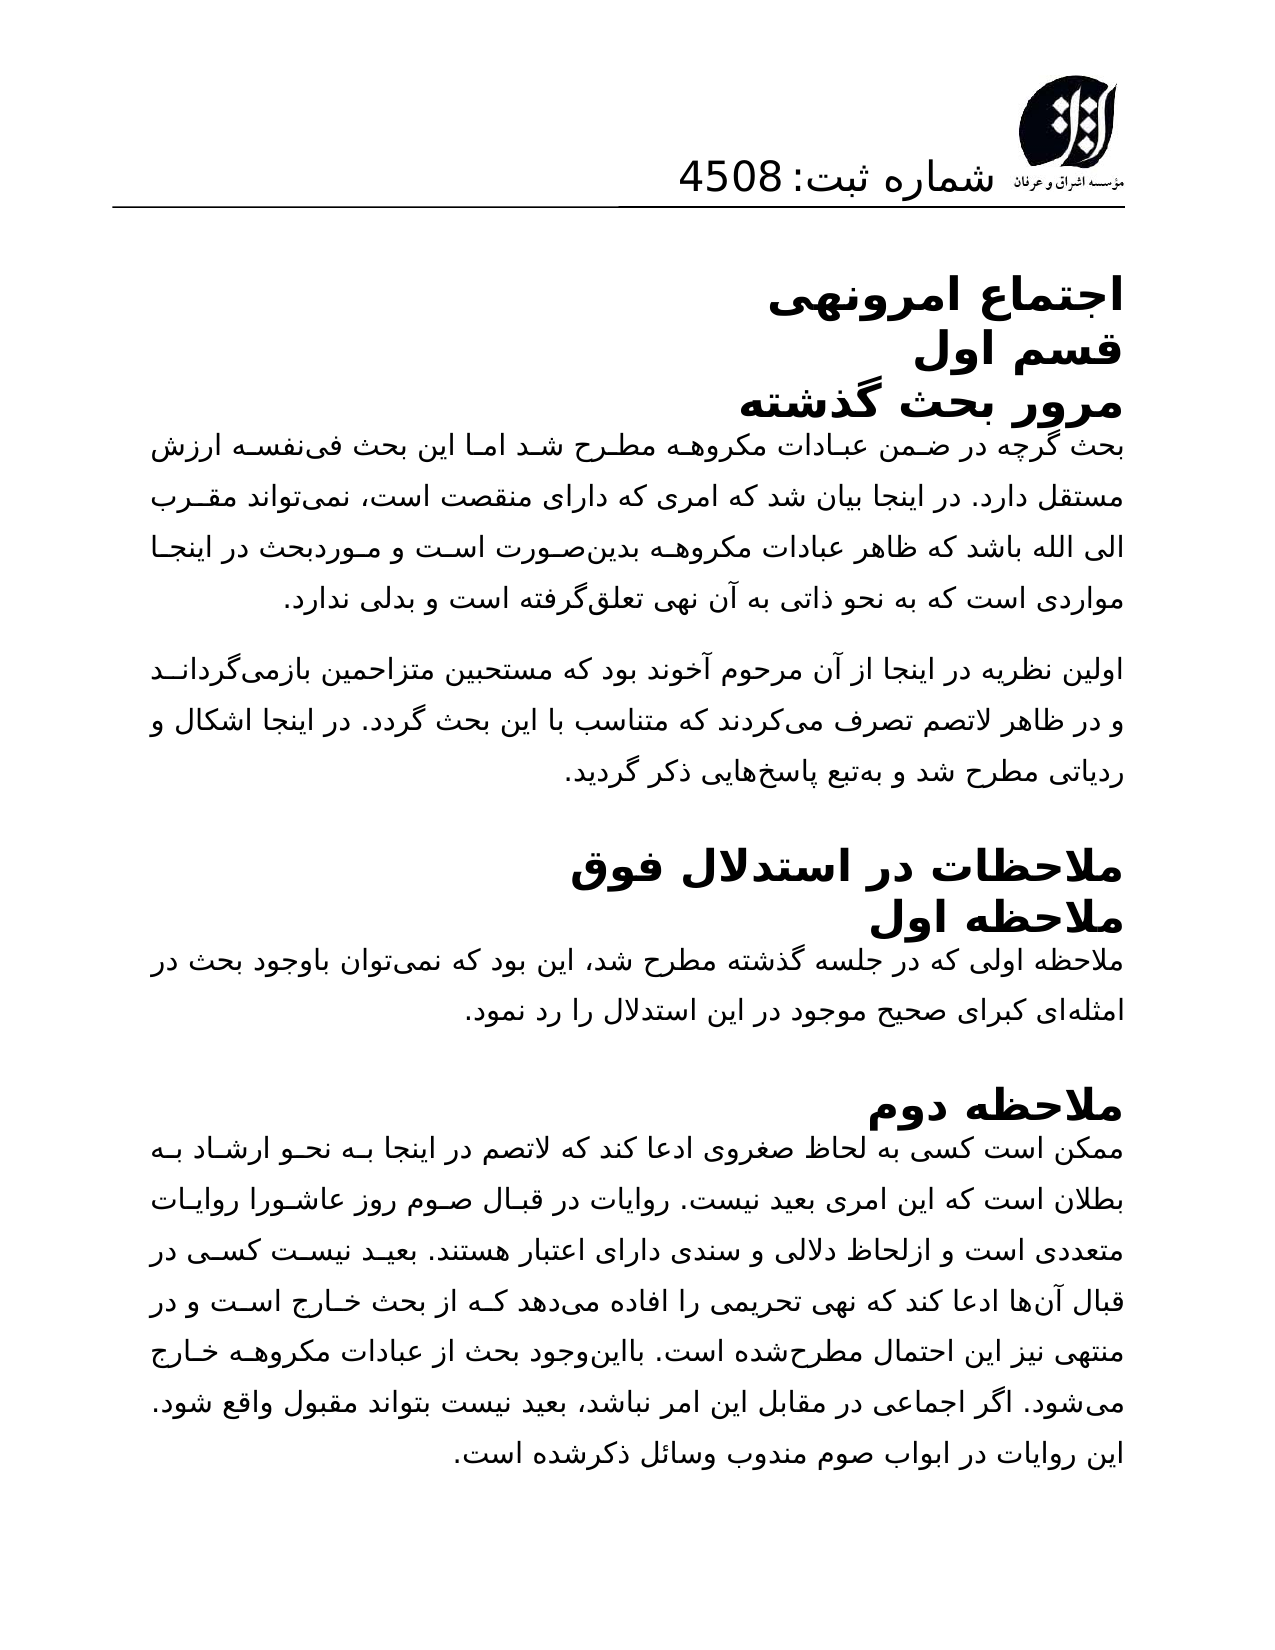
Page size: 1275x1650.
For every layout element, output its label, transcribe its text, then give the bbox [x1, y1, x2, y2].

text اولین نظریه در اینجا از آن مرحوم آخوند بود که مستحبین متزاحمین بازمی‌گرداند و در ظاهر لاتصم تصرف می‌کردند که متناسب با این بحث گردد. در اینجا اشکال و ردیاتی مطرح شد و به‌تبع پاسخ‌هایی ذکر گردید. [150, 653, 1125, 788]
subtitle قسم اول [150, 321, 1125, 375]
subtitle ملاحظه اول [150, 892, 1125, 943]
subtitle اجتماع امرونهی [150, 268, 1125, 321]
subtitle ملاحظه دوم [150, 1080, 1125, 1131]
text بحث گرچه در ضمن عبادات مکروهه مطرح شد اما این بحث فی‌نفسه ارزش مستقل دارد. در اینجا بیان شد که امری که دارای منقصت است، نمی‌تواند مقرب الی الله باشد که ظاهر عبادات مکروهه بدین‌صورت است و موردبحث در اینجا مواردی است که به نحو ذاتی به آن نهی تعلق‌گرفته است و بدلی ندارد. [150, 428, 1125, 615]
subtitle مرور بحث گذشته [150, 375, 1125, 428]
picture [1010, 75, 1125, 192]
subtitle ملاحظات در استدلال فوق [150, 841, 1125, 892]
text ممکن است کسی به لحاظ صغروی ادعا کند که لاتصم در اینجا به نحو ارشاد به بطلان است که این امری بعید نیست. روایات در قبال صوم روز عاشورا روایات متعددی است و ازلحاظ دلالی و سندی دارای اعتبار هستند. بعید نیست کسی در قبال آن‌ها ادعا کند که نهی تحریمی را افاده می‌دهد که از بحث خارج است و در منتهی نیز این احتمال مطرح‌شده است. بااین‌وجود بحث از عبادات مکروهه خارج می‌شود. اگر اجماعی در مقابل این امر نباشد، بعید نیست بتواند مقبول واقع شود. این روایات در ابواب صوم مندوب وسائل ذکرشده است. [150, 1131, 1125, 1471]
text ملاحظه اولی که در جلسه گذشته مطرح شد، این بود که نمی‌توان باوجود بحث در امثله‌ای کبرای صحیح موجود در این استدلال را رد نمود. [150, 943, 1125, 1028]
